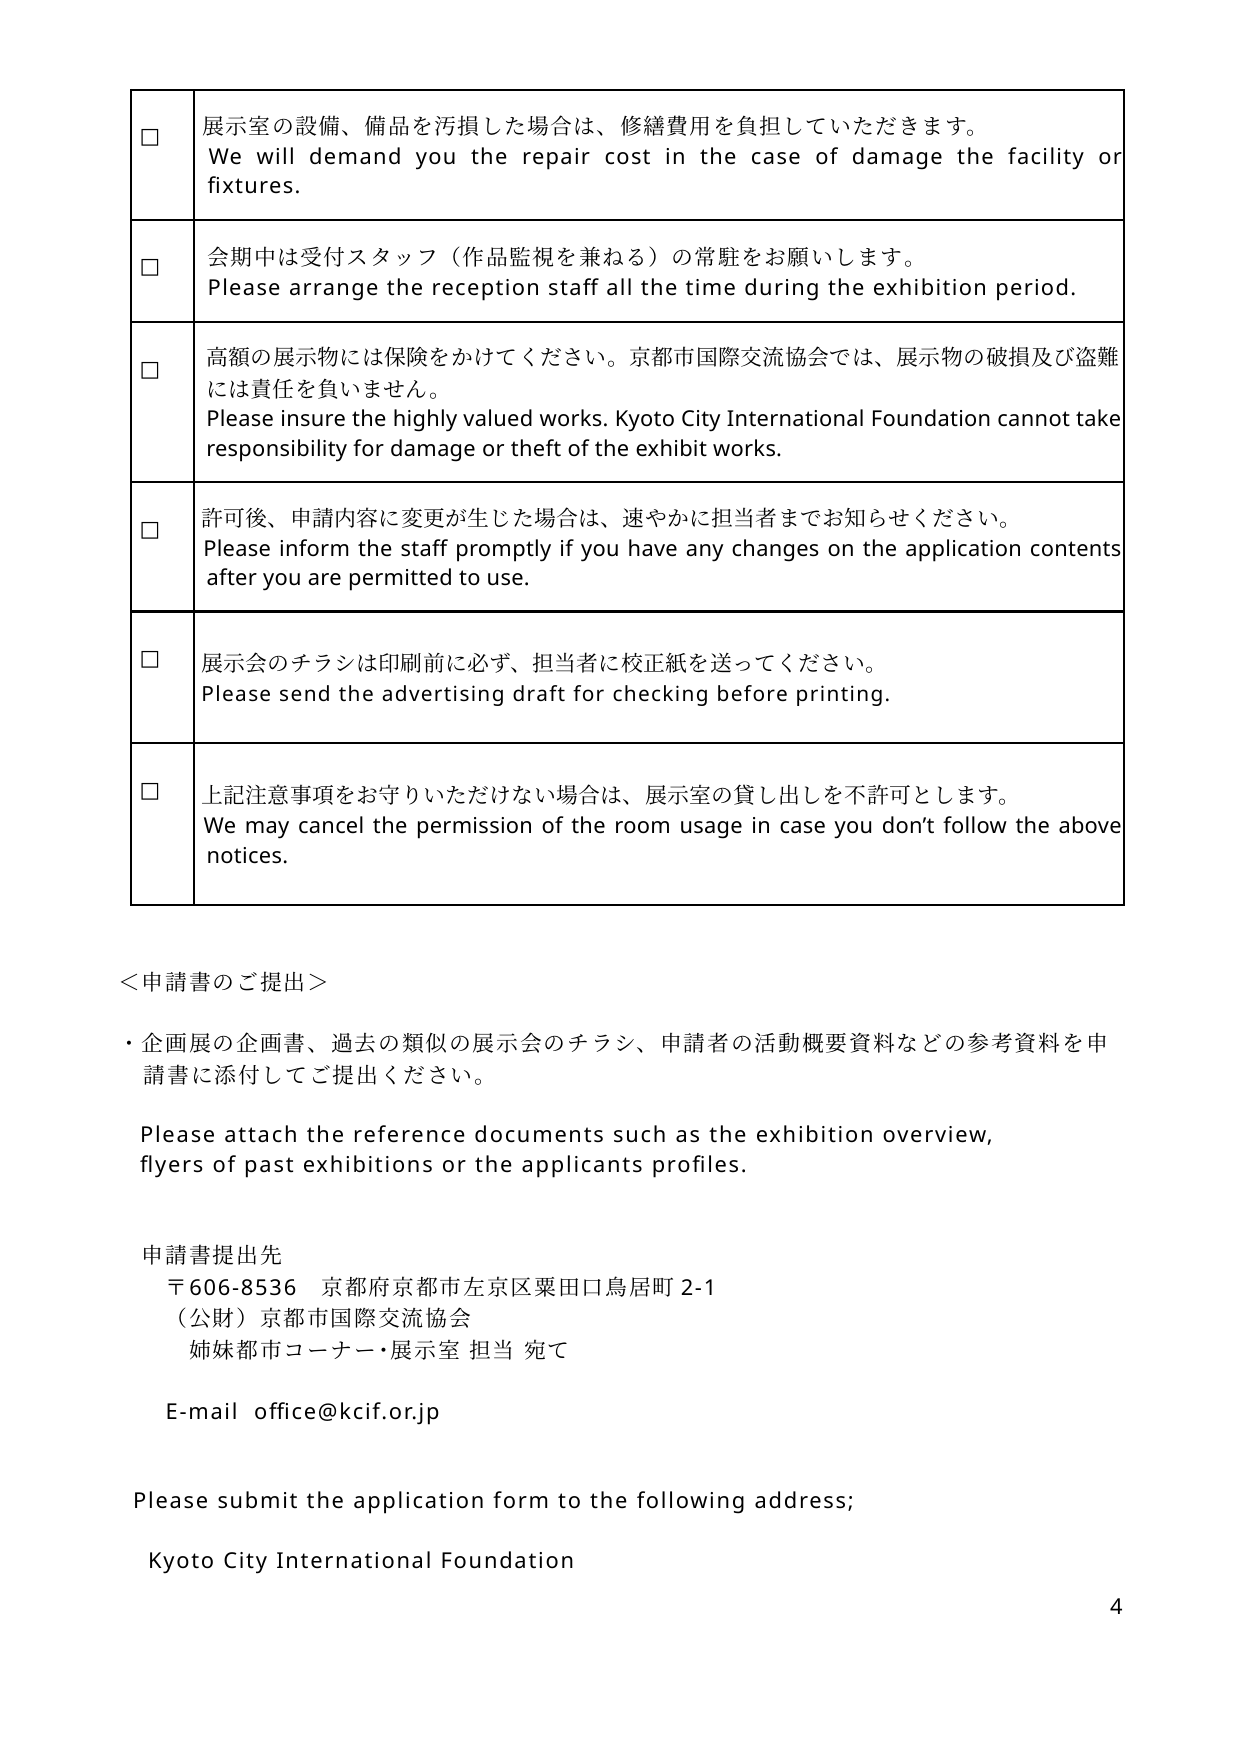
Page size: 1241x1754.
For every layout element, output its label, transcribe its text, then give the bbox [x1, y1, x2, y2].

text 〒606-8536 京都府京都市左京区粟田口鳥居町2-1 [118, 1270, 1122, 1301]
table_cell □ [132, 744, 193, 903]
table_cell 展示会のチラシは印刷前に必ず、担当者に校正紙を送ってください。 Please send the advertising draft for checking before printing. [195, 613, 1123, 742]
text flyers of past exhibitions or the applicants profiles. [140, 1149, 1122, 1179]
table_cell 会期中は受付スタッフ（作品監視を兼ねる）の常駐をお願いします。 Please arrange the reception staff all the time during the exhibition period. [195, 221, 1123, 321]
table_cell □ [132, 613, 193, 742]
text Kyoto City International Foundation [118, 1545, 1122, 1574]
table_cell 上記注意事項をお守りいただけない場合は、展示室の貸し出しを不許可とします。 We may cancel the permission of the room usage in case you don’t follow the above notices. [195, 744, 1123, 903]
table_cell □ [132, 221, 193, 321]
text 姉妹都市コーナー･展示室 担当 宛て [118, 1333, 1122, 1364]
table_cell □ [132, 91, 193, 218]
text E-mail office@kcif.or.jp [118, 1394, 1122, 1426]
table_cell 許可後、申請内容に変更が生じた場合は、速やかに担当者までお知らせください。 Please inform the staff promptly if you have any changes on the application contents after you are permitted to use. [195, 483, 1123, 610]
table_cell □ [132, 323, 193, 481]
table_cell 高額の展示物には保険をかけてください。京都市国際交流協会では、展示物の破損及び盗難には責任を負いません。 Please insure the highly valued works. Kyoto City International Foundation cannot take responsibility for damage or theft of the exhibit works. [195, 323, 1123, 481]
text Please attach the reference documents such as the exhibition overview, [140, 1119, 1122, 1149]
text ・企画展の企画書、過去の類似の展示会のチラシ、申請者の活動概要資料などの参考資料を申請書に添付してご提出ください。 [118, 1026, 1122, 1089]
table_cell 展示室の設備、備品を汚損した場合は、修繕費用を負担していただきます。 We will demand you the repair cost in the case of damage the facility or fixtures. [195, 91, 1123, 218]
text ＜申請書のご提出＞ [118, 965, 1122, 997]
table_cell □ [132, 483, 193, 610]
text Please submit the application form to the following address; [118, 1485, 1122, 1515]
text （公財）京都市国際交流協会 [118, 1301, 1122, 1333]
text 申請書提出先 [118, 1238, 1122, 1270]
